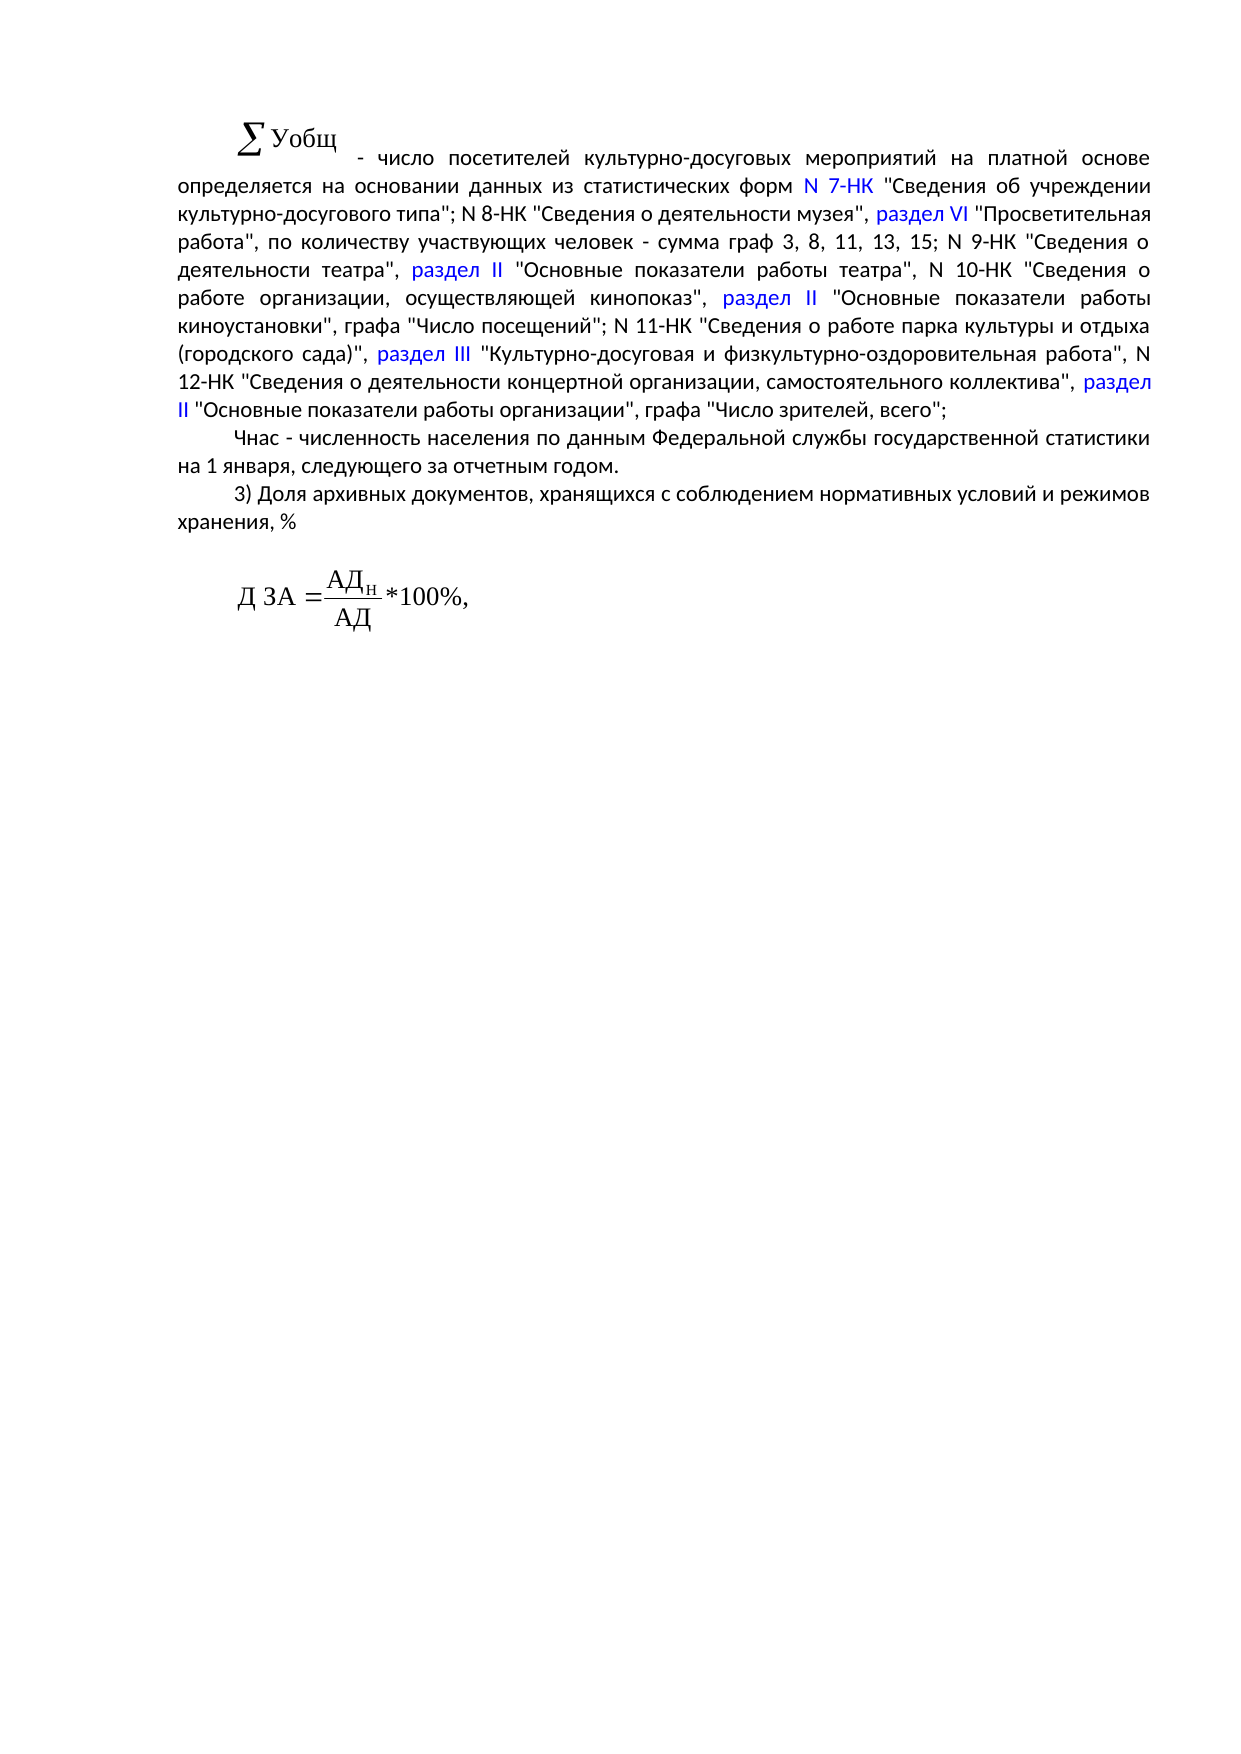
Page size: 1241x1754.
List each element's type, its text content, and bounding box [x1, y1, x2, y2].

text 3) Доля архивных документов, хранящихся с соблюдением нормативных условий и режимов хранения, % [177, 479, 1152, 535]
text Чнас - численность населения по данным Федеральной службы государственной статистики на 1 января, следующего за отчетным годом. [177, 423, 1152, 479]
text - число посетителей культурно-досуговых мероприятий на платной основе определяется на основании данных из статистических форм N 7-НК "Сведения об учреждении культурно-досугового типа"; N 8-НК "Сведения о деятельности музея", раздел VI "Просветительная работа", по количеству участвующих человек - сумма граф 3, 8, 11, 13, 15; N 9-НК "Сведения о деятельности театра", раздел II "Основные показатели работы театра", N 10-НК "Сведения о работе организации, осуществляющей кинопоказ", раздел II "Основные показатели работы киноустановки", графа "Число посещений"; N 11-НК "Сведения о работе парка культуры и отдыха (городского сада)", раздел III "Культурно-досуговая и физкультурно-оздоровительная работа", N 12-НК "Сведения о деятельности концертной организации, самостоятельного коллектива", раздел II "Основные показатели работы организации", графа "Число зрителей, всего"; [177, 118, 1152, 423]
